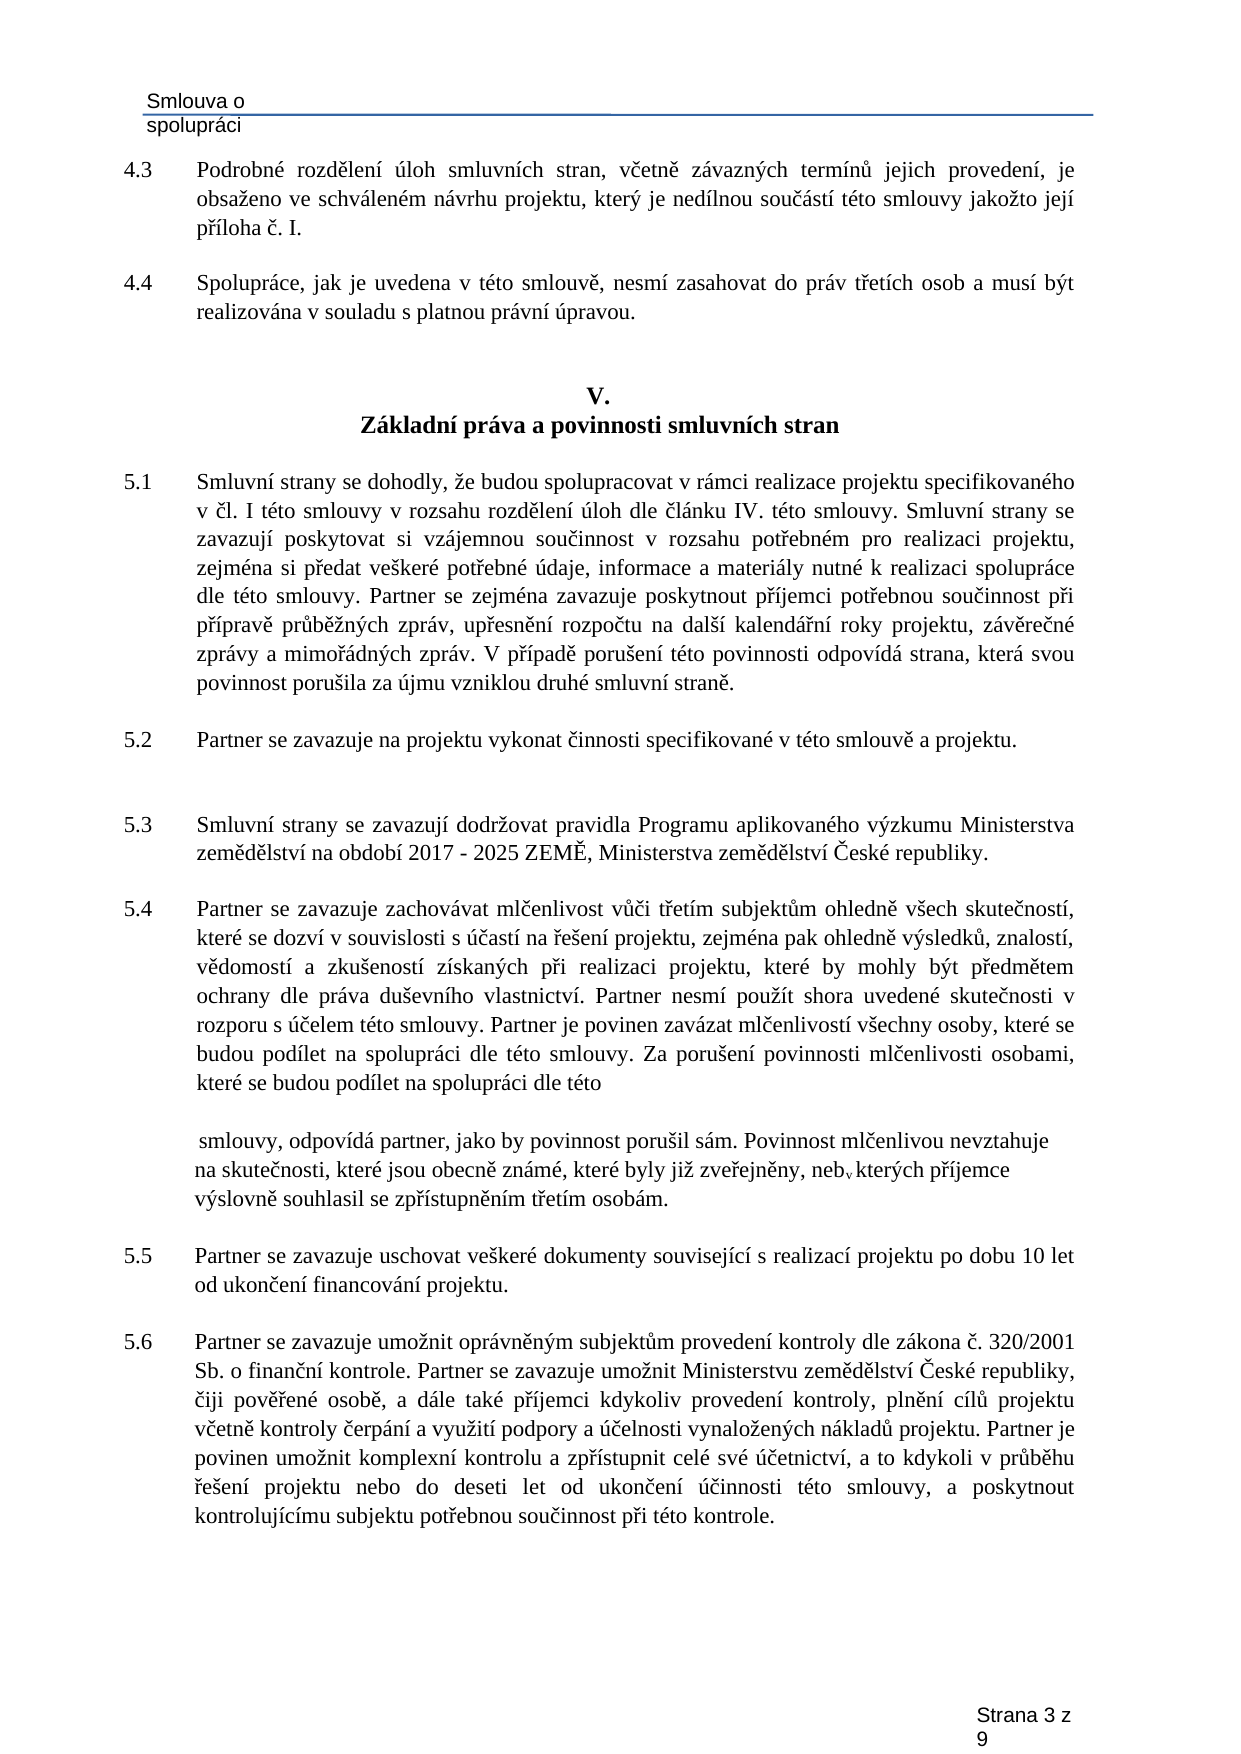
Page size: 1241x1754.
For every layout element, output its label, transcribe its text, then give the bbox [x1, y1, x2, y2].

text V. [586, 381, 1076, 410]
list Partner se zavazuje umožnit oprávněným subjektům provedení kontroly dle zákona č. 320/2001 Sb. o finanční kontrole. Partner se zavazuje umožnit Ministerstvu zemědělství České republiky, čiji pověřené osobě, a dále také příjemci kdykoliv provedení kontroly, plnění cílů projektu včetně kontroly čerpání a využití podpory a účelnosti vynaložených nákladů projektu. Partner je povinen umožnit komplexní kontrolu a zpřístupnit celé své účetnictví, a to kdykoli v průběhu řešení projektu nebo do deseti let od ukončení účinnosti této smlouvy, a poskytnout kontrolujícímu subjektu potřebnou součinnost při této kontrole. [123, 1328, 1076, 1528]
list Partner se zavazuje uschovat veškeré dokumenty související s realizací projektu po dobu 10 let od ukončení financování projektu. [123, 1242, 1076, 1297]
list Partner se zavazuje na projektu vykonat činnosti specifikované v této smlouvě a projektu. [123, 726, 1076, 753]
list Smluvní strany se zavazují dodržovat pravidla Programu aplikovaného výzkumu Ministerstva zemědělství na období 2017 - 2025 ZEMĚ, Ministerstva zemědělství České republiky. [123, 811, 1076, 865]
text Základní práva a povinnosti smluvních stran [123, 410, 1076, 439]
list Podrobné rozdělení úloh smluvních stran, včetně závazných termínů jejich provedení, je obsaženo ve schváleném návrhu projektu, který je nedílnou součástí této smlouvy jakožto její příloha č. I. [123, 156, 1076, 240]
list Spolupráce, jak je uvedena v této smlouvě, nesmí zasahovat do práv třetích osob a musí být realizována v souladu s platnou právní úpravou. [123, 269, 1076, 324]
list Partner se zavazuje zachovávat mlčenlivost vůči třetím subjektům ohledně všech skutečností, které se dozví v souvislosti s účastí na řešení projektu, zejména pak ohledně výsledků, znalostí, vědomostí a zkušeností získaných při realizaci projektu, které by mohly být předmětem ochrany dle práva duševního vlastnictví. Partner nesmí použít shora uvedené skutečnosti v rozporu s účelem této smlouvy. Partner je povinen zavázat mlčenlivostí všechny osoby, které se budou podílet na spolupráci dle této smlouvy. Za porušení povinnosti mlčenlivosti osobami, které se budou podílet na spolupráci dle této [123, 895, 1076, 1096]
list Smluvní strany se dohodly, že budou spolupracovat v rámci realizace projektu specifikovaného v čl. I této smlouvy v rozsahu rozdělení úloh dle článku IV. této smlouvy. Smluvní strany se zavazují poskytovat si vzájemnou součinnost v rozsahu potřebném pro realizaci projektu, zejména si předat veškeré potřebné údaje, informace a materiály nutné k realizaci spolupráce dle této smlouvy. Partner se zejména zavazuje poskytnout příjemci potřebnou součinnost při přípravě průběžných zpráv, upřesnění rozpočtu na další kalendářní roky projektu, závěrečné zprávy a mimořádných zpráv. V případě porušení této povinnosti odpovídá strana, která svou povinnost porušila za újmu vzniklou druhé smluvní straně. [123, 468, 1076, 695]
text smlouvy, odpovídá partner, jako by povinnost porušil sám. Povinnost mlčenlivou nevztahuje na skutečnosti, které jsou obecně známé, které byly již zveřejněny, nebv kterých příjemce výslovně souhlasil se zpřístupněním třetím osobám. [194, 1127, 1076, 1211]
